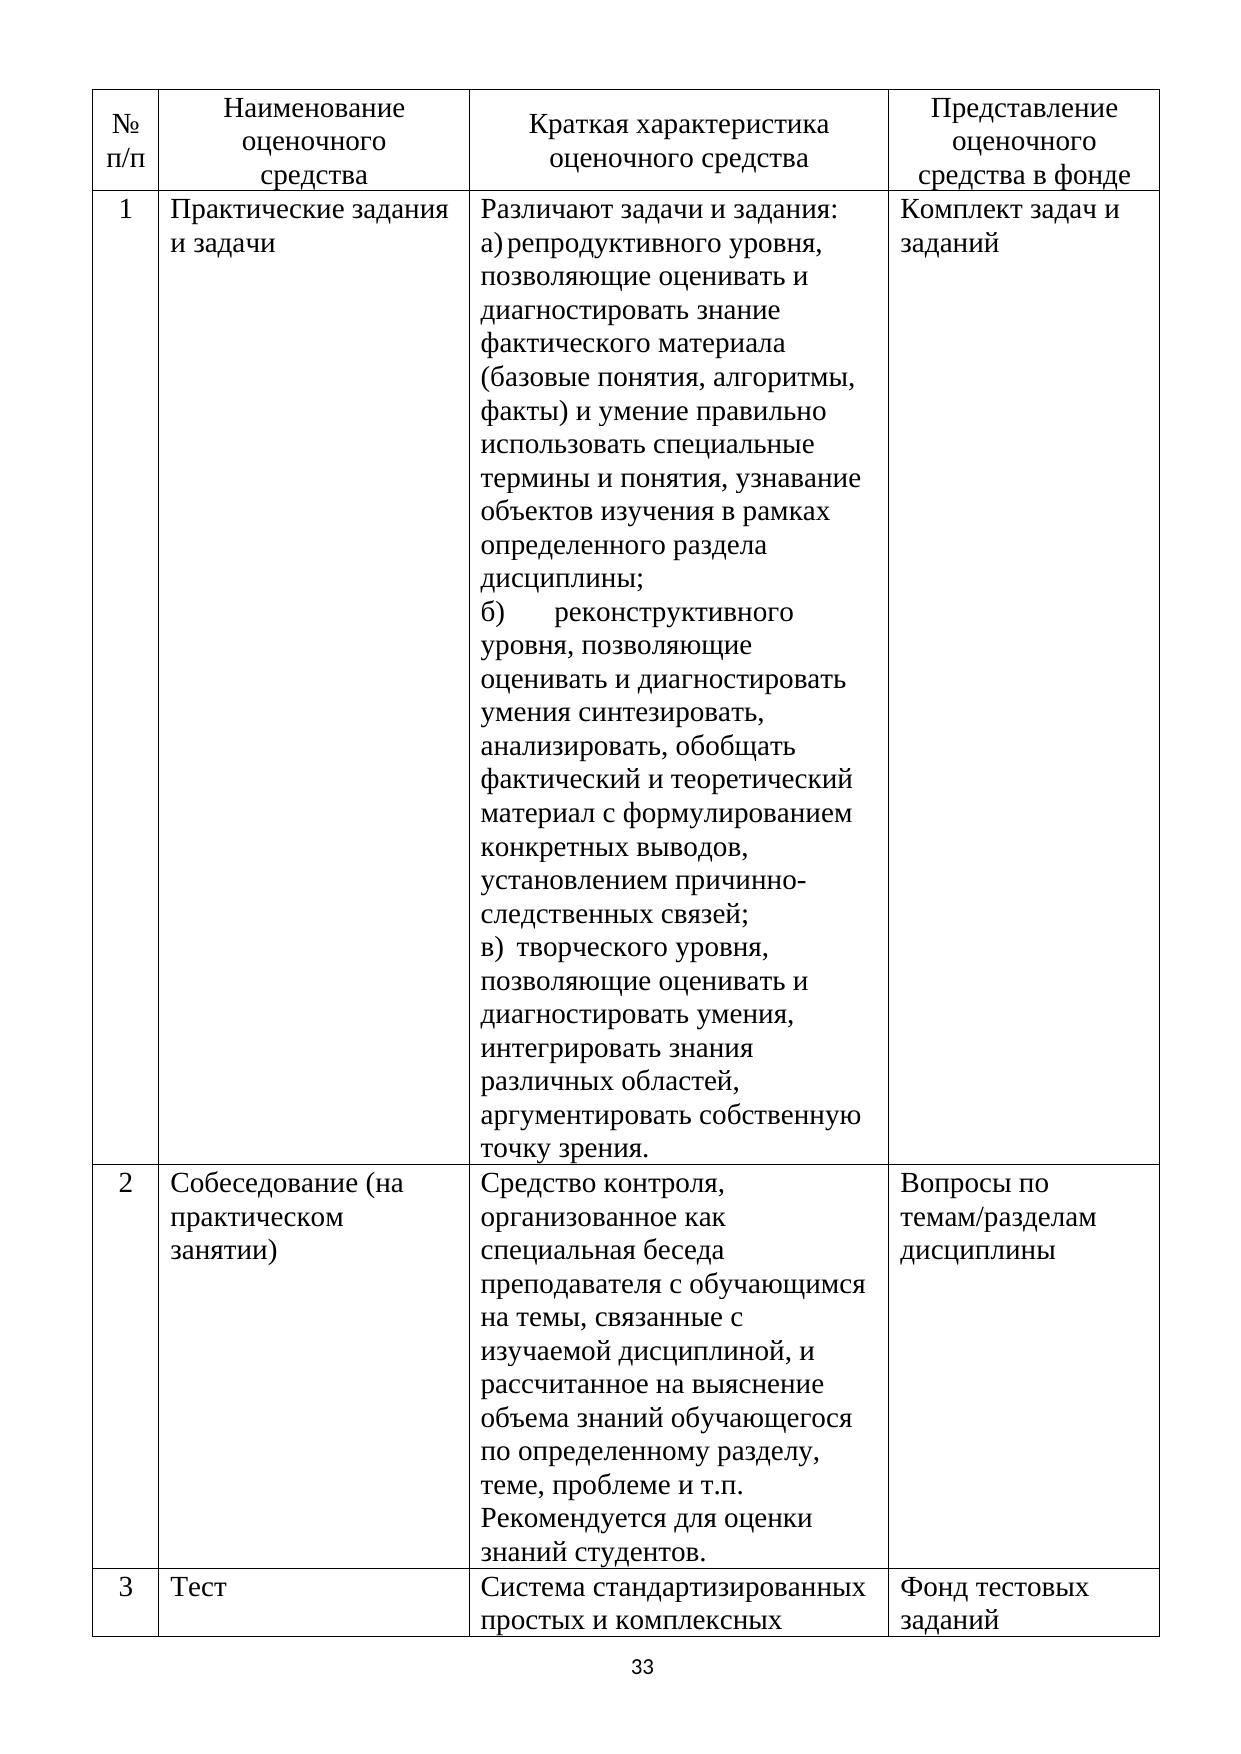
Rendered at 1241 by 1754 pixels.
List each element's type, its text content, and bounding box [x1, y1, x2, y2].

table_header Наименование оценочного средства [159, 90, 260, 190]
table_header № п/п [93, 90, 158, 190]
table_cell Различают задачи и задания: а) репродуктивного уровня, позволяющие оценивать и диагностировать знание фактического материала (базовые понятия, алгоритмы, факты) и умение правильно использовать специальные термины и понятия, узнавание объектов изучения в рамках определенного раздела дисциплины; б) реконструктивного уровня, позволяющие оценивать и диагностировать умения синтезировать, анализировать, обобщать фактический и теоретический материал с формулированием конкретных выводов, установлением причинно-следственных связей; в) творческого уровня, позволяющие оценивать и диагностировать умения, интегрировать знания различных областей, аргументировать собственную точку зрения. [470, 191, 888, 1164]
table_header Наименование оценочного средства [368, 90, 469, 190]
table_cell Вопросы по темам/разделам дисциплины [889, 1165, 1159, 1568]
table_cell Практические задания и задачи [159, 191, 469, 1164]
table_cell 2 [93, 1165, 158, 1568]
table_cell Комплект задач и заданий [889, 191, 1159, 1164]
table_cell 3 [93, 1569, 158, 1636]
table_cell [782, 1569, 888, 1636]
table_cell 1 [93, 191, 158, 1164]
table_header Краткая характеристика оценочного средства [470, 90, 888, 190]
table_cell Средство контроля, организованное как специальная беседа преподавателя с обучающимся на темы, связанные с изучаемой дисциплиной, и рассчитанное на выяснение объема знаний обучающегося по определенному разделу, теме, проблеме и т.п. Рекомендуется для оценки знаний студентов. [470, 1165, 888, 1568]
table_cell Собеседование (на практическом занятии) [159, 1165, 469, 1568]
table_cell Тест [159, 1569, 469, 1636]
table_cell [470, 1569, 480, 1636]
table_header Представление оценочного средства в фонде [1097, 90, 1159, 190]
table_cell Фонд тестовых заданий [999, 1569, 1159, 1636]
table_header Представление оценочного средства в фонде [889, 90, 952, 190]
